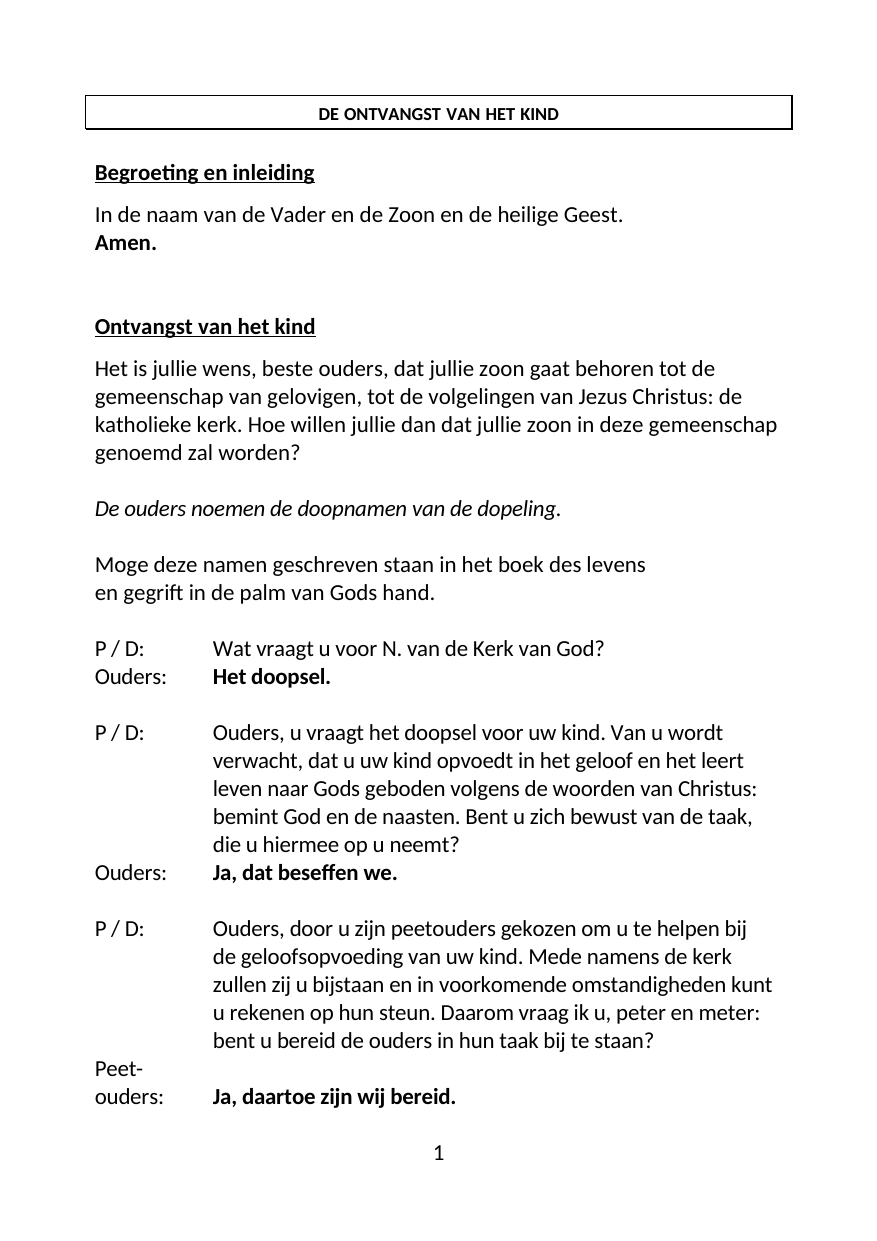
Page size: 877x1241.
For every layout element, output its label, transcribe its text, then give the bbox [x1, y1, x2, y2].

subtitle Begroeting en inleiding [94, 158, 782, 186]
text P / D: Ouders, door u zijn peetouders gekozen om u te helpen bij de geloofsopvoeding van uw kind. Mede namens de kerk zullen zij u bijstaan en in voorkomende omstandigheden kunt u rekenen op hun steun. Daarom vraag ik u, peter en meter: bent u bereid de ouders in hun taak bij te staan? [94, 914, 775, 1054]
text Moge deze namen geschreven staan in het boek des levens en gegrift in de palm van Gods hand. [94, 550, 782, 606]
text ouders: Ja, daartoe zijn wij bereid. [94, 1082, 775, 1110]
text De ouders noemen de doopnamen van de dopeling. [94, 494, 782, 522]
text P / D: Ouders, u vraagt het doopsel voor uw kind. Van u wordt verwacht, dat u uw kind opvoedt in het geloof en het leert leven naar Gods geboden volgens de woorden van Christus: bemint God en de naasten. Bent u zich bewust van de taak, die u hiermee op u neemt? [94, 718, 775, 858]
text Ouders: Het doopsel. [94, 662, 775, 690]
text Amen. [94, 228, 782, 256]
text Het is jullie wens, beste ouders, dat jullie zoon gaat behoren tot de gemeenschap van gelovigen, tot de volgelingen van Jezus Christus: de katholieke kerk. Hoe willen jullie dan dat jullie zoon in deze gemeenschap genoemd zal worden? [94, 354, 782, 466]
subtitle Ontvangst van het kind [94, 312, 782, 340]
text Ouders: Ja, dat beseffen we. [94, 858, 775, 886]
text Peet- [94, 1054, 775, 1082]
subtitle de ontvangst van het kind [86, 96, 791, 128]
text In de naam van de Vader en de Zoon en de heilige Geest. [94, 200, 782, 228]
text P / D: Wat vraagt u voor N. van de Kerk van God? [94, 634, 775, 662]
